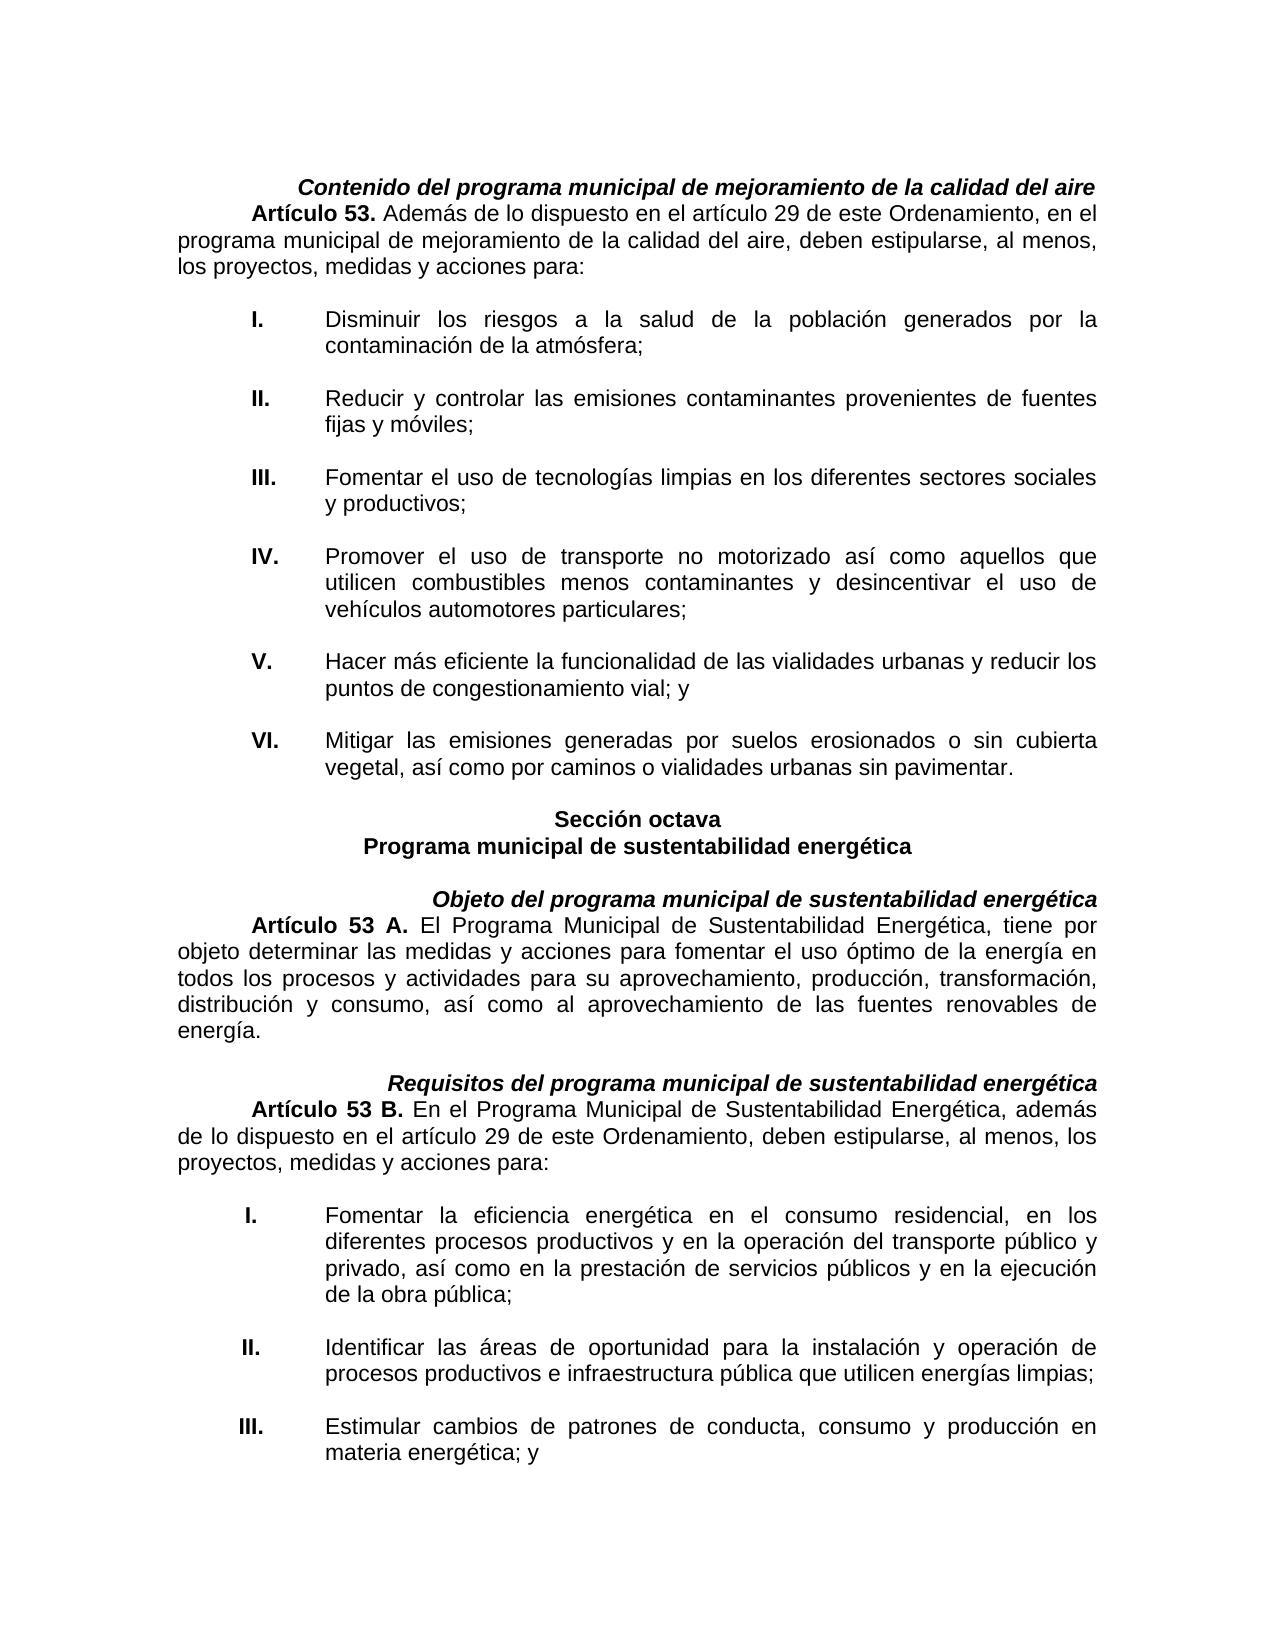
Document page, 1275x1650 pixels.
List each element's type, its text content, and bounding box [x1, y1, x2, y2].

text Artículo 53. Además de lo dispuesto en el artículo 29 de este Ordenamiento, en el programa municipal de mejoramiento de la calidad del aire, deben estipularse, al menos, los proyectos, medidas y acciones para: [177, 200, 1098, 279]
list Identificar las áreas de oportunidad para la instalación y operación de procesos productivos e infraestructura pública que utilicen energías limpias; [251, 1333, 1098, 1386]
list Mitigar las emisiones generadas por suelos erosionados o sin cubierta vegetal, así como por caminos o vialidades urbanas sin pavimentar. [251, 727, 1098, 780]
list Reducir y controlar las emisiones contaminantes provenientes de fuentes fijas y móviles; [251, 385, 1098, 437]
list Fomentar el uso de tecnologías limpias en los diferentes sectores sociales y productivos; [251, 464, 1098, 517]
text Contenido del programa municipal de mejoramiento de la calidad del aire [177, 174, 1098, 200]
text Programa municipal de sustentabilidad energética [177, 833, 1098, 859]
list Estimular cambios de patrones de conducta, consumo y producción en materia energética; y [251, 1413, 1098, 1465]
text Artículo 53 A. El Programa Municipal de Sustentabilidad Energética, tiene por objeto determinar las medidas y acciones para fomentar el uso óptimo de la energía en todos los procesos y actividades para su aprovechamiento, producción, transformación, distribución y consumo, así como al aprovechamiento de las fuentes renovables de energía. [177, 912, 1098, 1044]
text Sección octava [177, 806, 1098, 833]
list Promover el uso de transporte no motorizado así como aquellos que utilicen combustibles menos contaminantes y desincentivar el uso de vehículos automotores particulares; [251, 543, 1098, 622]
text Artículo 53 B. En el Programa Municipal de Sustentabilidad Energética, además de lo dispuesto en el artículo 29 de este Ordenamiento, deben estipularse, al menos, los proyectos, medidas y acciones para: [177, 1096, 1098, 1175]
list Hacer más eficiente la funcionalidad de las vialidades urbanas y reducir los puntos de congestionamiento vial; y [251, 648, 1098, 701]
list Disminuir los riesgos a la salud de la población generados por la contaminación de la atmósfera; [251, 306, 1098, 358]
text Objeto del programa municipal de sustentabilidad energética [177, 886, 1098, 912]
text Requisitos del programa municipal de sustentabilidad energética [177, 1070, 1098, 1096]
list Fomentar la eficiencia energética en el consumo residencial, en los diferentes procesos productivos y en la operación del transporte público y privado, así como en la prestación de servicios públicos y en la ejecución de la obra pública; [251, 1202, 1098, 1307]
